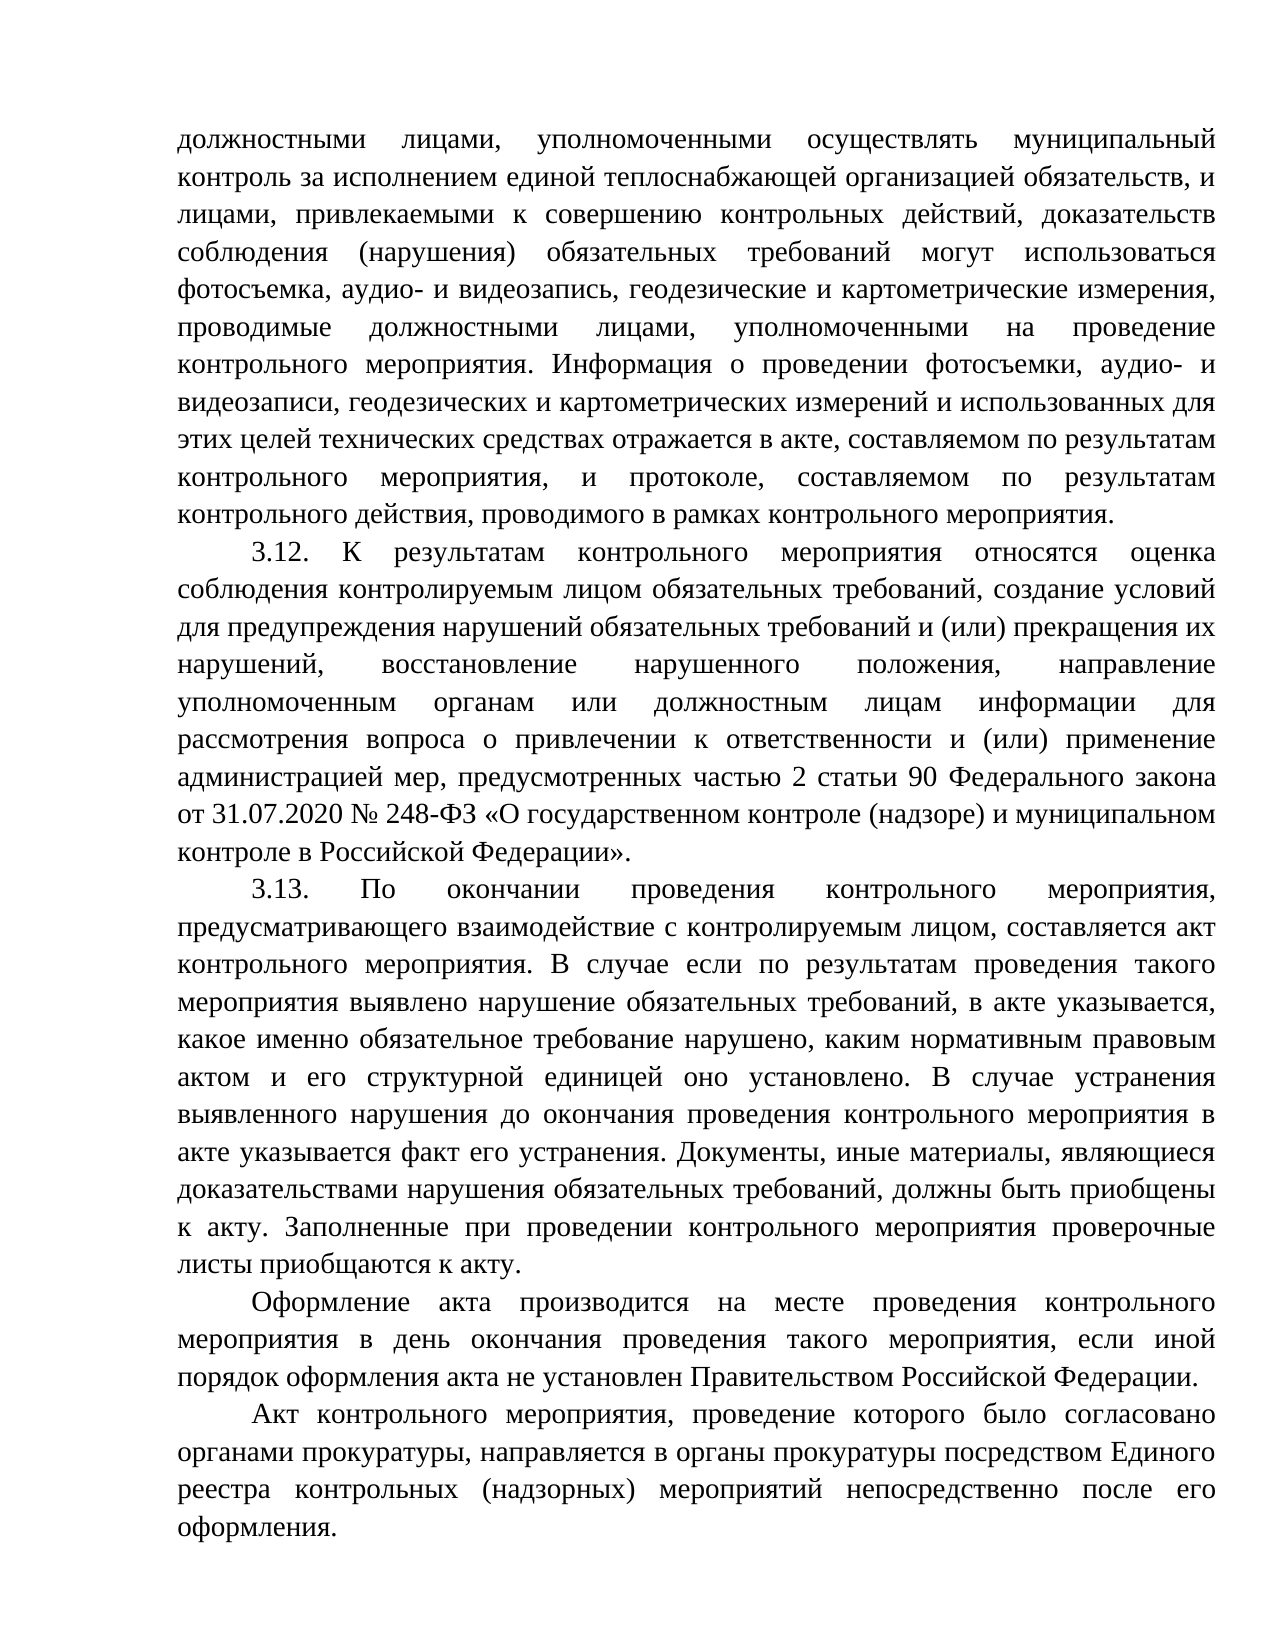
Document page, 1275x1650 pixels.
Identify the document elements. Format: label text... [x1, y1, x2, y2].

text Акт контрольного мероприятия, проведение которого было согласовано органами прокуратуры, направляется в органы прокуратуры посредством Единого реестра контрольных (надзорных) мероприятий непосредственно после его оформления. [177, 1394, 1217, 1434]
text Оформление акта производится на месте проведения контрольного мероприятия в день окончания проведения такого мероприятия, если иной порядок оформления акта не установлен Правительством Российской Федерации. [177, 1281, 1217, 1321]
text 3.12. К результатам контрольного мероприятия относятся оценка соблюдения контролируемым лицом обязательных требований, создание условий для предупреждения нарушений обязательных требований и (или) прекращения их нарушений, восстановление нарушенного положения, направление уполномоченным органам или должностным лицам информации для рассмотрения вопроса о привлечении к ответственности и (или) применение администрацией мер, предусмотренных частью 2 статьи 90 Федерального закона от 31.07.2020 № 248-ФЗ «О государственном контроле (надзоре) и муниципальном контроле в Российской Федерации». [177, 531, 1217, 571]
text Оформление акта производится на месте проведения контрольного мероприятия в день окончания проведения такого мероприятия, если иной порядок оформления акта не установлен Правительством Российской Федерации. [177, 1355, 1217, 1394]
text Акт контрольного мероприятия, проведение которого было согласовано органами прокуратуры, направляется в органы прокуратуры посредством Единого реестра контрольных (надзорных) мероприятий непосредственно после его оформления. [177, 1505, 1217, 1544]
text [177, 492, 1217, 531]
text 3.12. К результатам контрольного мероприятия относятся оценка соблюдения контролируемым лицом обязательных требований, создание условий для предупреждения нарушений обязательных требований и (или) прекращения их нарушений, восстановление нарушенного положения, направление уполномоченным органам или должностным лицам информации для рассмотрения вопроса о привлечении к ответственности и (или) применение администрацией мер, предусмотренных частью 2 статьи 90 Федерального закона от 31.07.2020 № 248-ФЗ «О государственном контроле (надзоре) и муниципальном контроле в Российской Федерации». [177, 830, 1217, 869]
